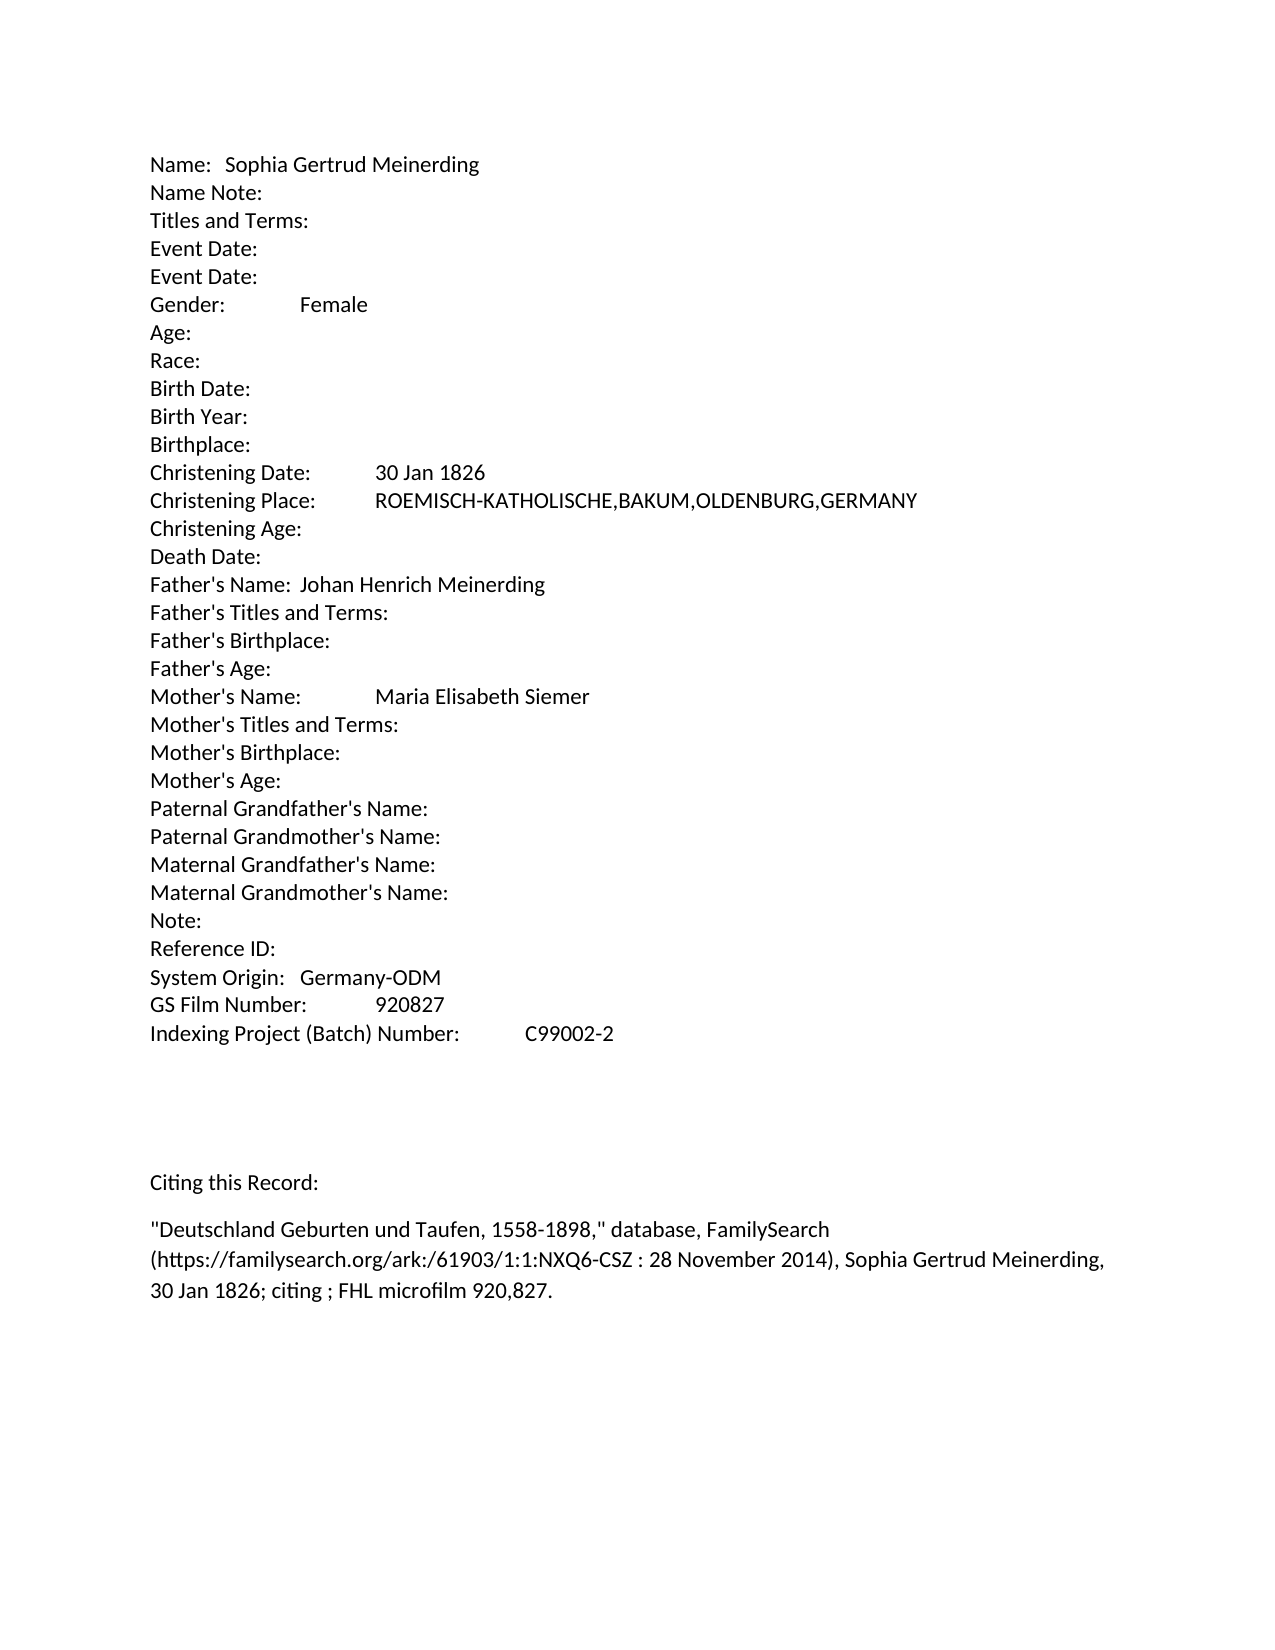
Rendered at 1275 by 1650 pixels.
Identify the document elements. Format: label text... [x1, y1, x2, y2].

text Maternal Grandfather's Name: [150, 851, 1125, 878]
text Mother's Birthplace: [150, 738, 1125, 766]
text Citing this Record: [150, 1168, 1125, 1196]
text Mother's Titles and Terms: [150, 710, 1125, 738]
text Mother's Age: [150, 766, 1125, 794]
text Christening Place: ROEMISCH-KATHOLISCHE,BAKUM,OLDENBURG,GERMANY [150, 486, 1125, 514]
text Event Date: [150, 234, 1125, 262]
text Father's Titles and Terms: [150, 598, 1125, 626]
text Age: [150, 318, 1125, 346]
text Christening Date: 30 Jan 1826 [150, 458, 1125, 486]
text Father's Name: Johan Henrich Meinerding [150, 570, 1125, 598]
text Birthplace: [150, 430, 1125, 458]
text Reference ID: [150, 934, 1125, 963]
text Indexing Project (Batch) Number: C99002-2 [150, 1019, 1125, 1047]
text Note: [150, 907, 1125, 934]
text Death Date: [150, 542, 1125, 570]
text Race: [150, 346, 1125, 374]
text Birth Year: [150, 402, 1125, 430]
text Event Date: [150, 262, 1125, 290]
text Name: Sophia Gertrud Meinerding [150, 150, 1125, 178]
text "Deutschland Geburten und Taufen, 1558-1898," database, FamilySearch (https://familysearch.org/ark:/61903/1:1:NXQ6-CSZ : 28 November 2014), Sophia Gertrud Meinerding, 30 Jan 1826; citing ; FHL microfilm 920,827. [150, 1215, 1125, 1304]
text Paternal Grandmother's Name: [150, 822, 1125, 851]
text Christening Age: [150, 514, 1125, 542]
text Birth Date: [150, 374, 1125, 402]
text Name Note: [150, 178, 1125, 206]
text System Origin: Germany-ODM [150, 963, 1125, 991]
text Gender: Female [150, 290, 1125, 318]
text Father's Age: [150, 654, 1125, 682]
text GS Film Number: 920827 [150, 991, 1125, 1019]
text Titles and Terms: [150, 206, 1125, 234]
text Mother's Name: Maria Elisabeth Siemer [150, 682, 1125, 710]
text Father's Birthplace: [150, 626, 1125, 654]
text Paternal Grandfather's Name: [150, 794, 1125, 822]
text Maternal Grandmother's Name: [150, 878, 1125, 907]
